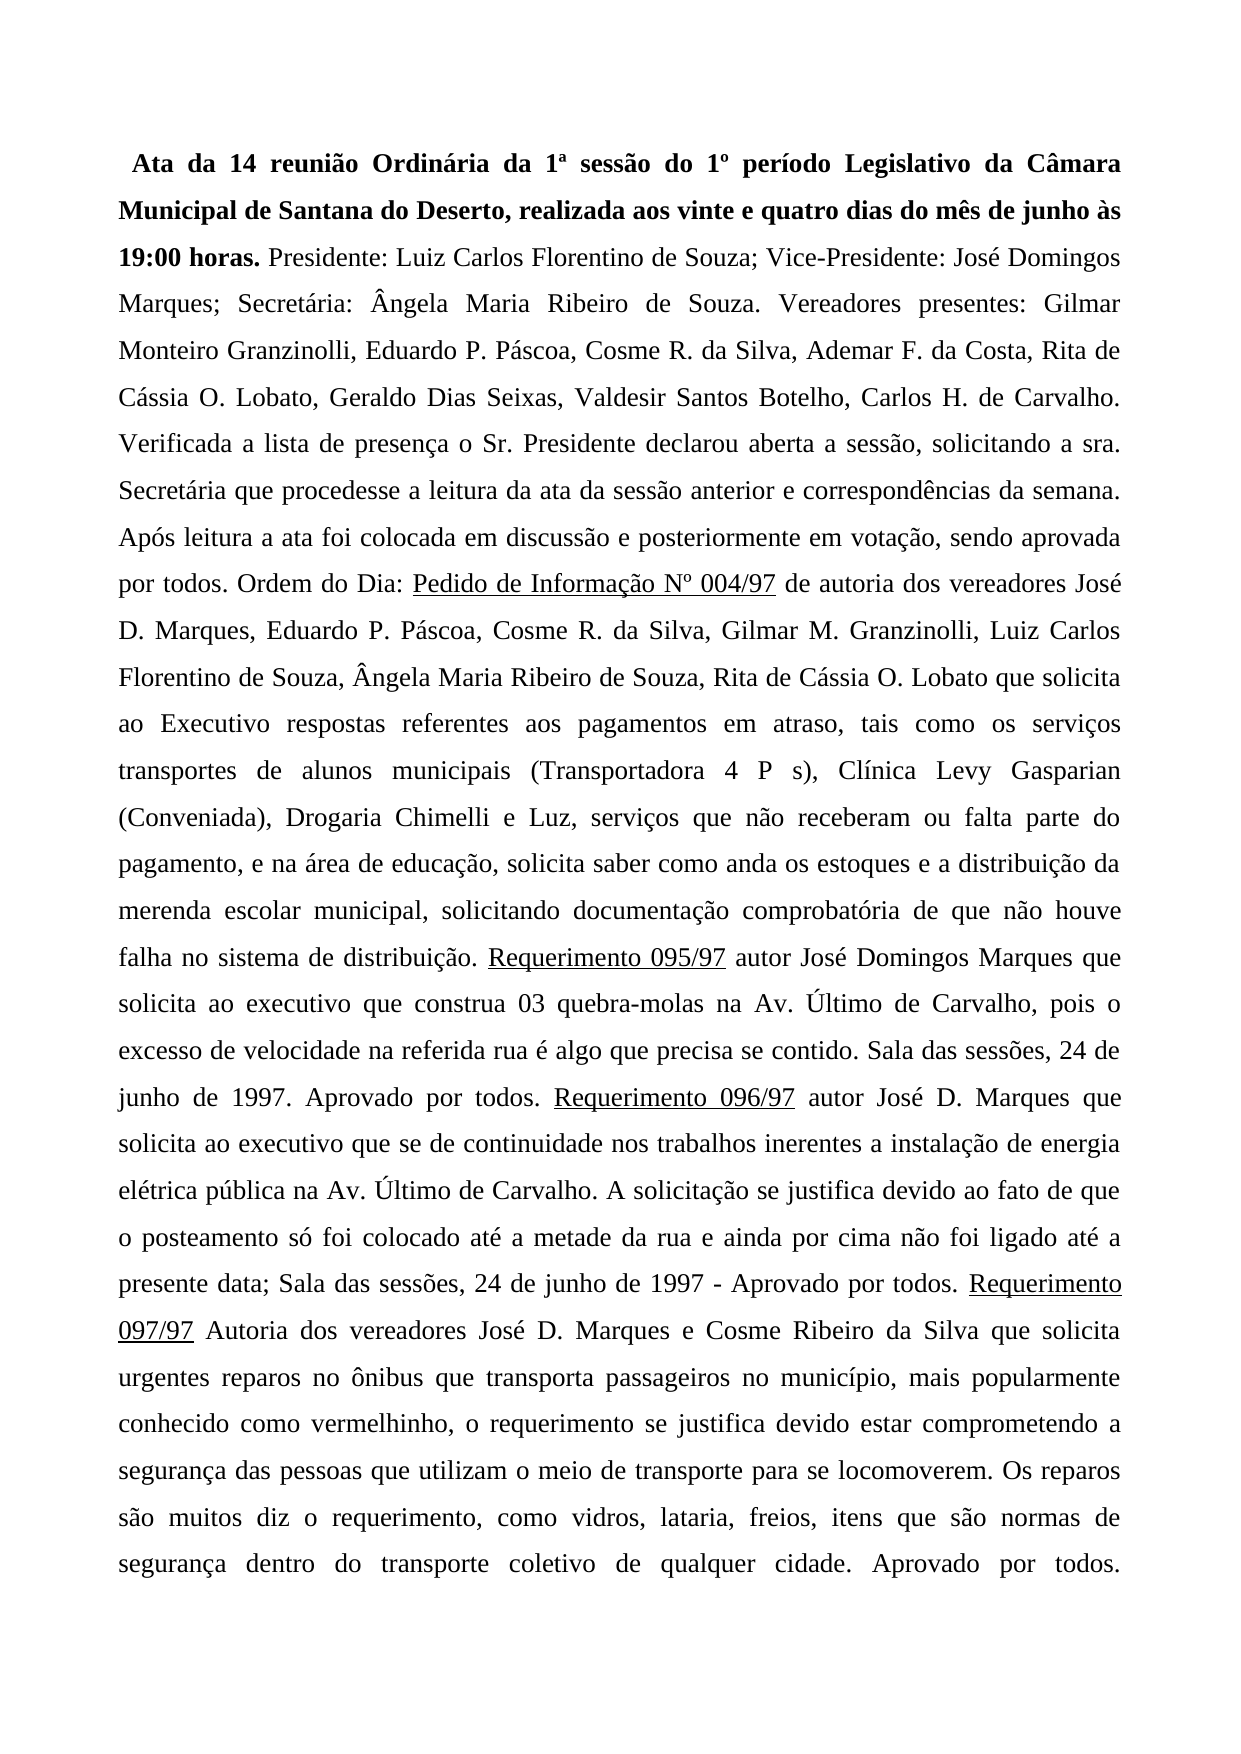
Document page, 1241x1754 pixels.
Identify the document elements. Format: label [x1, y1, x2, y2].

text [118, 148, 1122, 1579]
